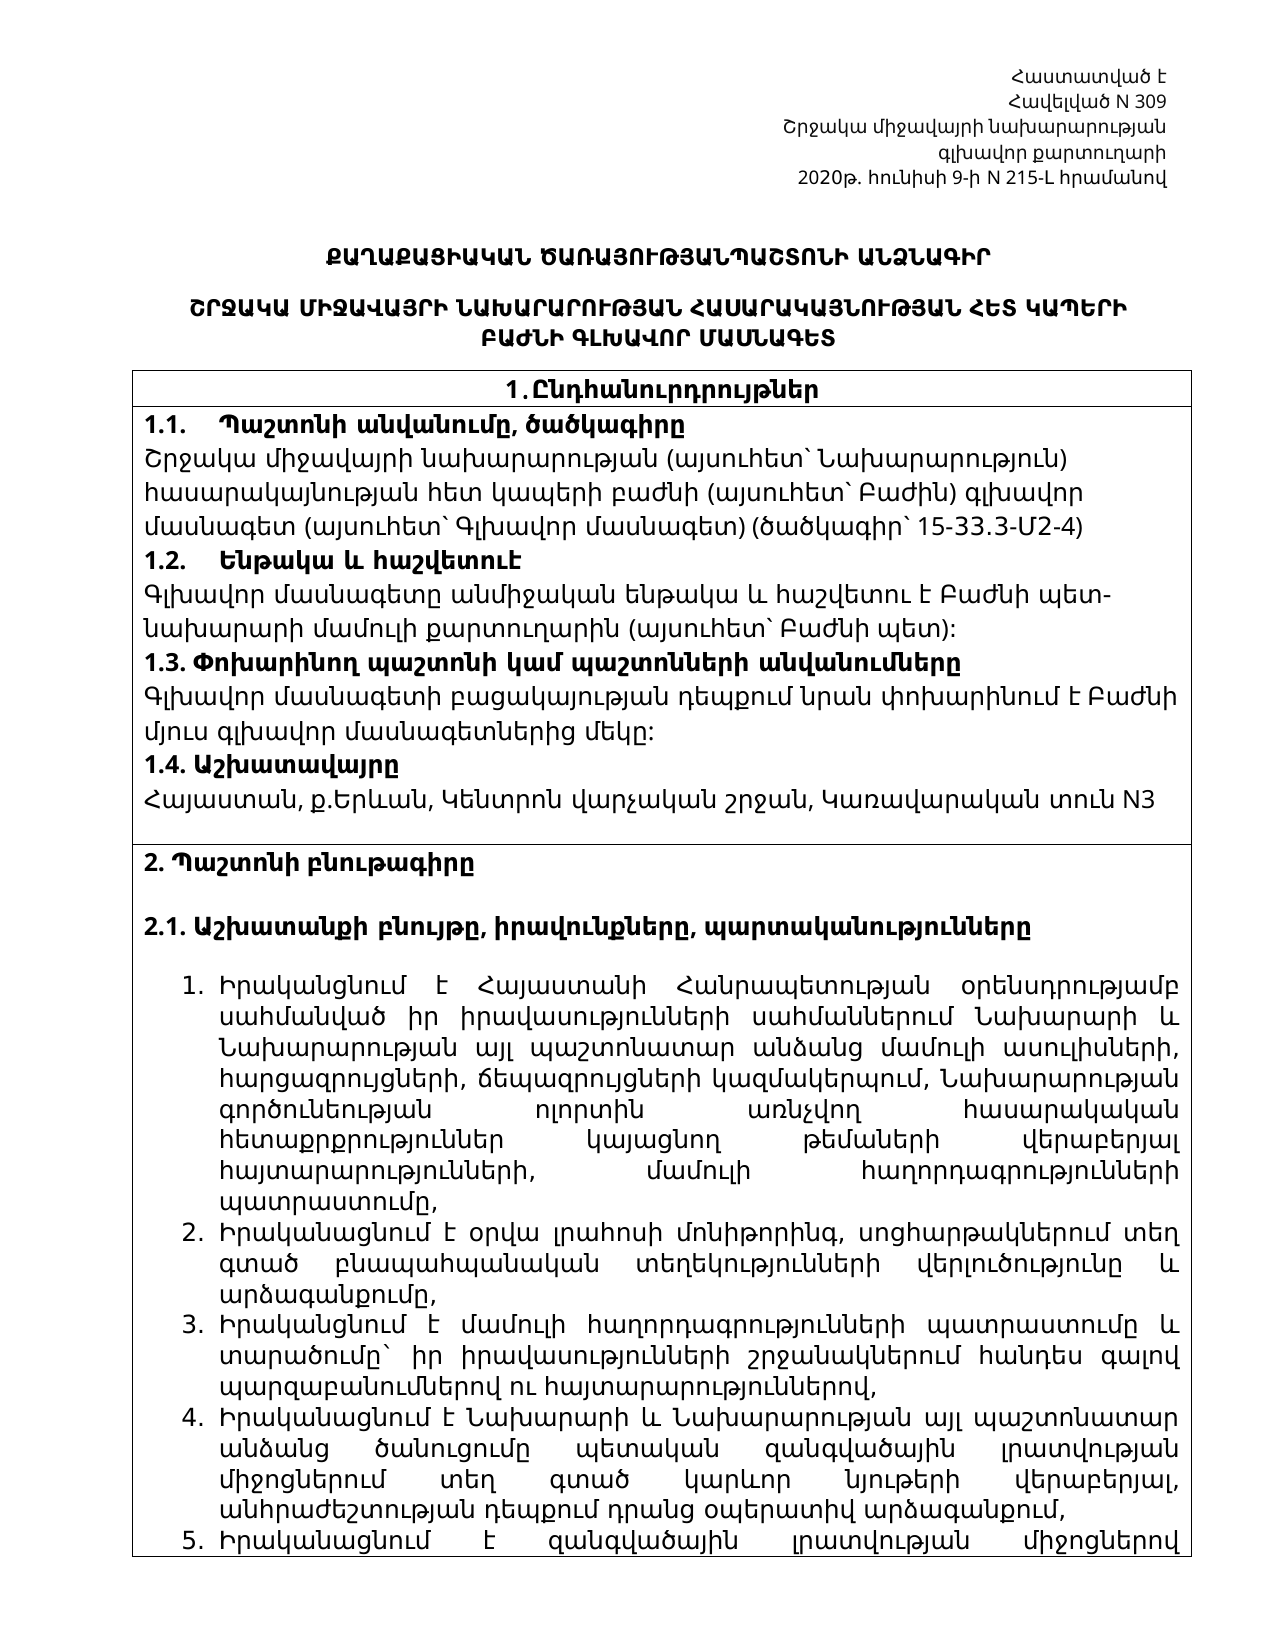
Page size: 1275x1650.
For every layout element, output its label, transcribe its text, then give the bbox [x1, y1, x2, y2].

text Շրջակա միջավայրի նախարարության հասարակայնության հետ կապերի բաժնի ԳԼԽԱՎՈՐ ՄԱՍՆԱԳԵՏ [150, 292, 1167, 352]
table_cell Պաշտոնի անվանումը, ծածկագիրը Շրջակա միջավայրի նախարարության (այսուհետ` Նախարարություն) հասարակայնության հետ կապերի բաժնի (այսուհետ` Բաժին) գլխավոր մասնագետ (այսուհետ` Գլխավոր մասնագետ) (ծածկագիր` 15-33.3-Մ2-4) Ենթակա և հաշվետուէ Գլխավոր մասնագետը անմիջական ենթակա և հաշվետու է Բաժնի պետ-նախարարի մամուլի քարտուղարին (այսուհետ` Բաժնի պետ): 1.3. Փոխարինող պաշտոնի կամ պաշտոնների անվանումները Գլխավոր մասնագետի բացակայության դեպքում նրան փոխարինում է Բաժնի մյուս գլխավոր մասնագետներից մեկը: 1.4. Աշխատավայրը Հայաստան, ք.Երևան, Կենտրոն վարչական շրջան, Կառավարական տուն N3 [133, 407, 1191, 844]
text Շրջակա միջավայրի նախարարության [150, 114, 1167, 139]
text ՔԱՂԱՔԱՑԻԱԿԱՆ ԾԱՌԱՅՈՒԹՅԱՆՊԱՇՏՈՆԻ ԱՆՁՆԱԳԻՐ [150, 241, 1167, 272]
text 2020թ. հունիսի 9-ի N 215-Լ հրամանով [150, 165, 1167, 190]
text Հաստատված է [150, 66, 1167, 88]
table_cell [133, 845, 1191, 1556]
table_header 1․Ընդհանուրդրույթներ [133, 371, 1191, 406]
text Հավելված N 309 [150, 88, 1167, 114]
text գլխավոր քարտուղարի [150, 139, 1167, 165]
